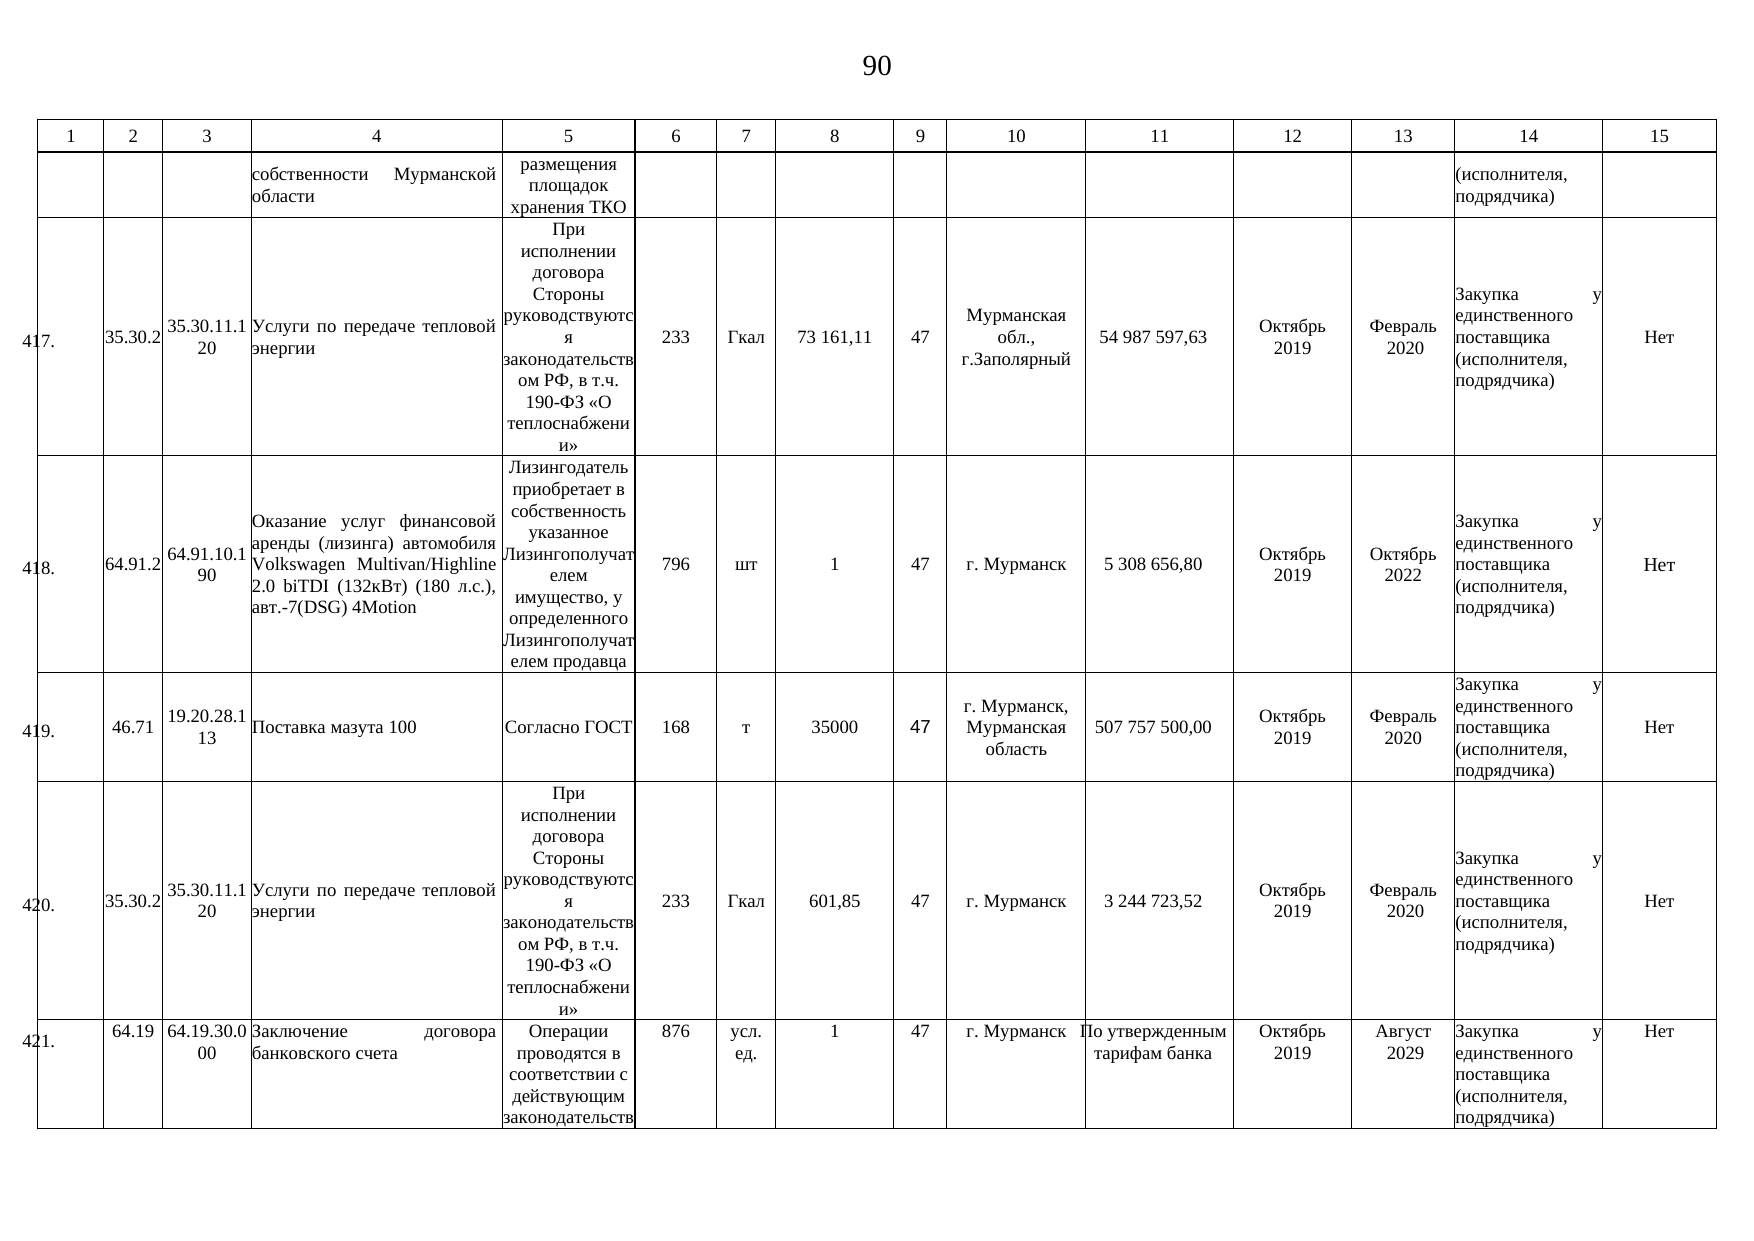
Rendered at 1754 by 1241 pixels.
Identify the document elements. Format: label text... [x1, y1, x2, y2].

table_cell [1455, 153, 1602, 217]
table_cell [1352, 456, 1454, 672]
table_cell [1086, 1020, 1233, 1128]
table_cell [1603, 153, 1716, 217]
table_header 12 [1234, 120, 1351, 151]
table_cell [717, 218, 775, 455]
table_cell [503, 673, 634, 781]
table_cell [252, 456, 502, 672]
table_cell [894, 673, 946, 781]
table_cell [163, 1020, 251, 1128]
table_header 10 [947, 120, 1085, 151]
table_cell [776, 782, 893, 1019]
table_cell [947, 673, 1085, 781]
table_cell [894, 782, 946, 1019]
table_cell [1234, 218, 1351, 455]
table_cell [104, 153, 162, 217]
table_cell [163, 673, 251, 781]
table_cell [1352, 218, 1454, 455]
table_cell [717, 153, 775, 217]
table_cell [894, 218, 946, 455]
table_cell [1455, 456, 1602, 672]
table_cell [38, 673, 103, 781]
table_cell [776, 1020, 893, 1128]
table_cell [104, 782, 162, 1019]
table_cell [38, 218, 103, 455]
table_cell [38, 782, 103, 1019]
table_header 14 [1455, 120, 1602, 151]
table_header 6 [636, 120, 716, 151]
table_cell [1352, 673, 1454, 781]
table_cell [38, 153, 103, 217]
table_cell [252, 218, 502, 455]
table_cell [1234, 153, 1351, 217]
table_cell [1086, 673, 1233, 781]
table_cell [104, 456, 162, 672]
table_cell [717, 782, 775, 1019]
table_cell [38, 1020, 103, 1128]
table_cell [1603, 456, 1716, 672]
table_header 15 [1603, 120, 1716, 151]
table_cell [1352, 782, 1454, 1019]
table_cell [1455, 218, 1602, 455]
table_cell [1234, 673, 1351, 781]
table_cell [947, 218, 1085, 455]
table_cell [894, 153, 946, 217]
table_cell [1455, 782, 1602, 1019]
table_header 2 [104, 120, 162, 151]
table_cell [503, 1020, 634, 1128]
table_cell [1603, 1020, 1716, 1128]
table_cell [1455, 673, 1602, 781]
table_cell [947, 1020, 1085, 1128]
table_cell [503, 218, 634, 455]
table_header 13 [1352, 120, 1454, 151]
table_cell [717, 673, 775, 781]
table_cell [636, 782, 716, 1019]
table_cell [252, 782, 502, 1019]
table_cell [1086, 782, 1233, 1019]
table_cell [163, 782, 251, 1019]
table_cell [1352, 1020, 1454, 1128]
table_header 11 [1086, 120, 1233, 151]
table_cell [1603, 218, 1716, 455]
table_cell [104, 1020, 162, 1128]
table_header 4 [252, 120, 502, 151]
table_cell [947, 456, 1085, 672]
table_header 7 [717, 120, 775, 151]
table_header 3 [163, 120, 251, 151]
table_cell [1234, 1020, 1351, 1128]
table_header 5 [503, 120, 634, 151]
table_header 8 [776, 120, 893, 151]
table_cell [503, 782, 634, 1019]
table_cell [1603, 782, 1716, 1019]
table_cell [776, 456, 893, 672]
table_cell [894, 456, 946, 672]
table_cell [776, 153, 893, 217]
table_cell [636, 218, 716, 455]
table_header 1 [38, 120, 103, 151]
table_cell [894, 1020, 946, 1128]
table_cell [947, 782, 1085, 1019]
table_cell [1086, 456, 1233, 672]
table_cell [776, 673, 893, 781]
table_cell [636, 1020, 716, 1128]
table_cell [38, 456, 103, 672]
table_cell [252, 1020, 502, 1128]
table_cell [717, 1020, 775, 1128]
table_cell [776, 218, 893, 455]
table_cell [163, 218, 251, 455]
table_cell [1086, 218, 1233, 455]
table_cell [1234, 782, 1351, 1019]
table_header 9 [894, 120, 946, 151]
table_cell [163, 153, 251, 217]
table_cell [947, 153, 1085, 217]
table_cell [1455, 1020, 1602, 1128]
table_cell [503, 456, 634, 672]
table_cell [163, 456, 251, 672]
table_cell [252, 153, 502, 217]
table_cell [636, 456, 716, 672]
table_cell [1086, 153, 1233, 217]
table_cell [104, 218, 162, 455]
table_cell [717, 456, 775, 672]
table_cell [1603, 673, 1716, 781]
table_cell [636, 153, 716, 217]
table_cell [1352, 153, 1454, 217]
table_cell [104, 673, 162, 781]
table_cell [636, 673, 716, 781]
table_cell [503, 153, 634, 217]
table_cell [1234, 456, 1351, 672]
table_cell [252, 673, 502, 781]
